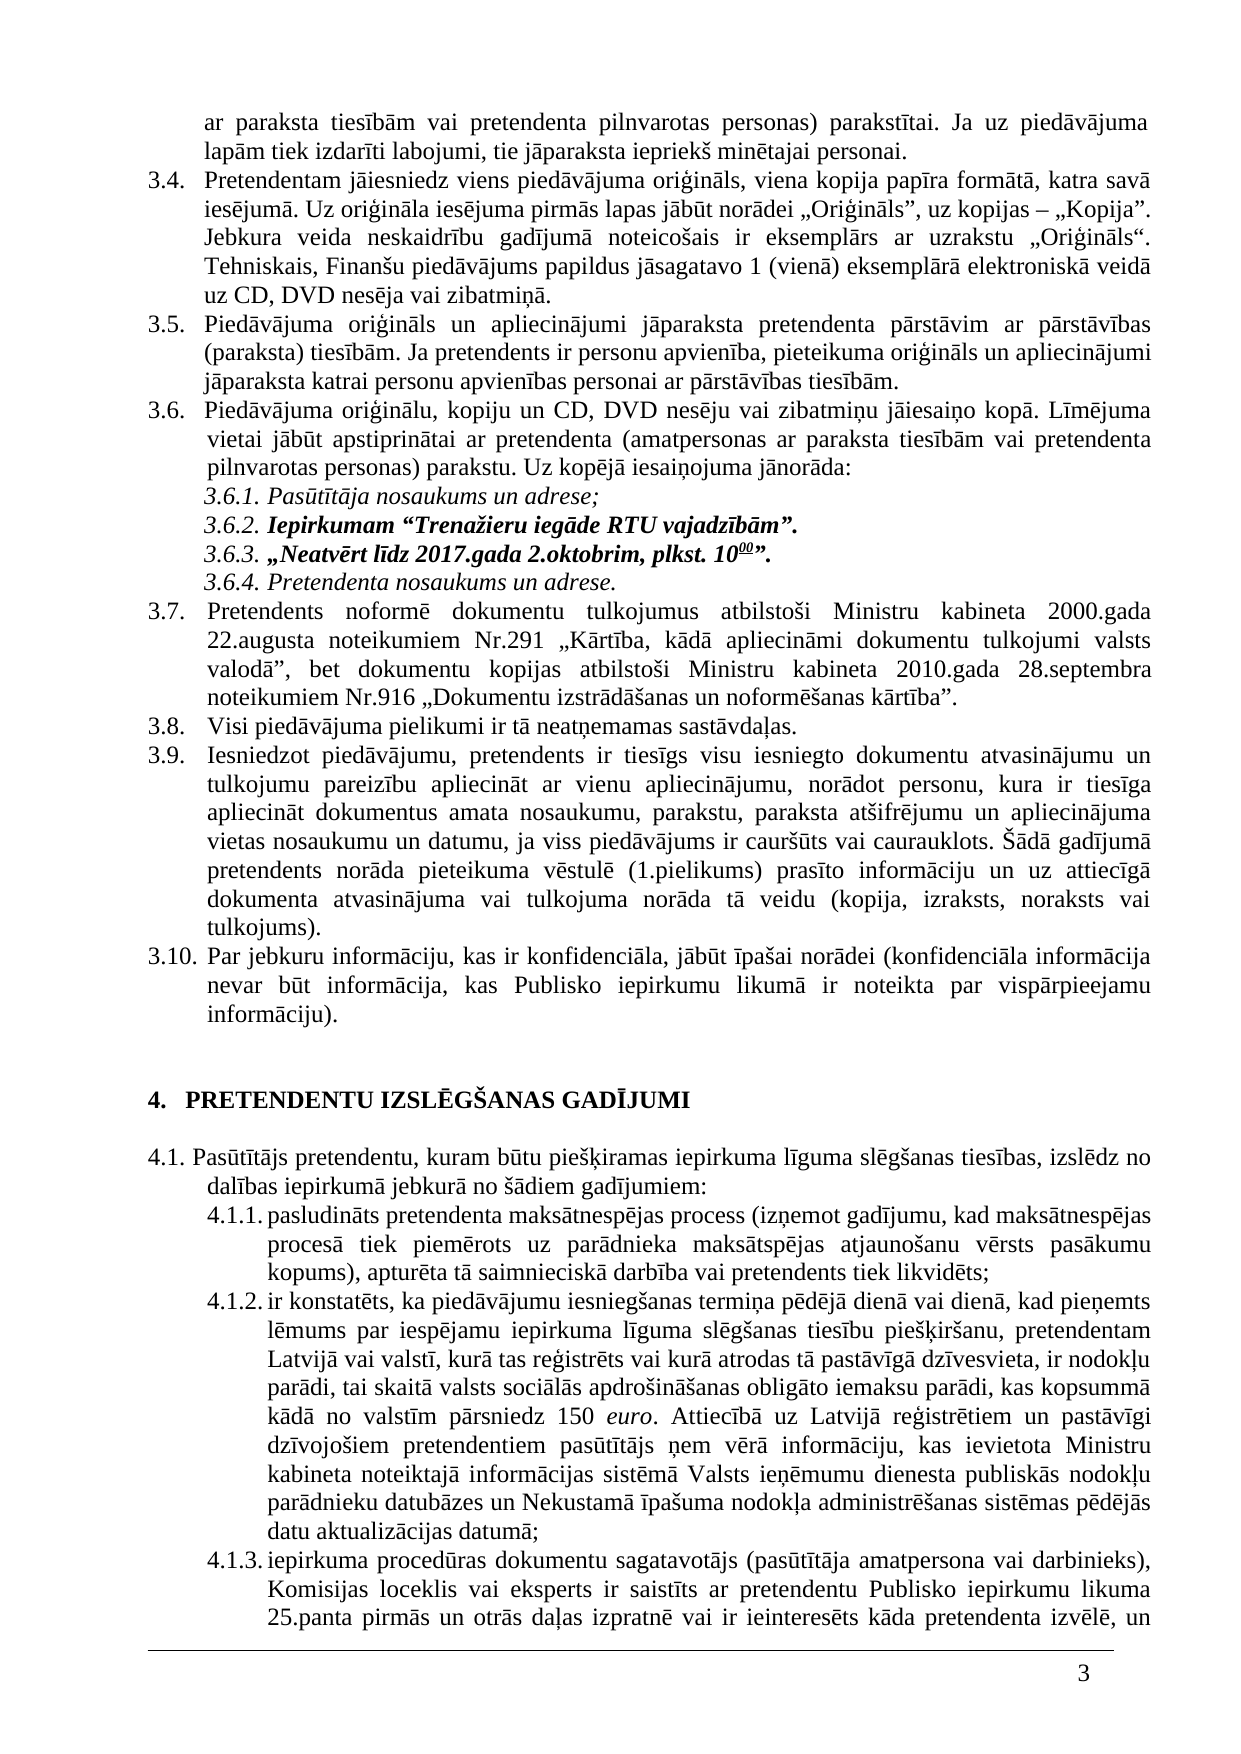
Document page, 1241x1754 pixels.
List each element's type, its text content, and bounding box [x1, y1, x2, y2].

text Par jebkuru informāciju, kas ir konfidenciāla, jābūt īpašai norādei (konfidenciāla informācija nevar būt informācija, kas Publisko iepirkumu likumā ir noteikta par vispārpieejamu informāciju). [148, 941, 1152, 1027]
list „Neatvērt līdz 2017.gada 2.oktobrim, plkst. 1000”. [204, 539, 1152, 567]
text Iesniedzot piedāvājumu, pretendents ir tiesīgs visu iesniegto dokumentu atvasinājumu un tulkojumu pareizību apliecināt ar vienu apliecinājumu, norādot personu, kura ir tiesīga apliecināt dokumentus amata nosaukumu, parakstu, paraksta atšifrējumu un apliecinājuma vietas nosaukumu un datumu, ja viss piedāvājums ir cauršūts vai caurauklots. Šādā gadījumā pretendents norāda pieteikuma vēstulē (1.pielikums) prasīto informāciju un uz attiecīgā dokumenta atvasinājuma vai tulkojuma norāda tā veidu (kopija, izraksts, noraksts vai tulkojums). [148, 740, 1152, 941]
list ir konstatēts, ka piedāvājumu iesniegšanas termiņa pēdējā dienā vai dienā, kad pieņemts lēmums par iespējamu iepirkuma līguma slēgšanas tiesību piešķiršanu, pretendentam Latvijā vai valstī, kurā tas reģistrēts vai kurā atrodas tā pastāvīgā dzīvesvieta, ir nodokļu parādi, tai skaitā valsts sociālās apdrošināšanas obligāto iemaksu parādi, kas kopsummā kādā no valstīm pārsniedz 150 euro. Attiecībā uz Latvijā reģistrētiem un pastāvīgi dzīvojošiem pretendentiem pasūtītājs ņem vērā informāciju, kas ievietota Ministru kabineta noteiktajā informācijas sistēmā Valsts ieņēmumu dienesta publiskās nodokļu parādnieku datubāzes un Nekustamā īpašuma nodokļa administrēšanas sistēmas pēdējās datu aktualizācijas datumā; [207, 1286, 1152, 1545]
list 4.1. Pasūtītājs pretendentu, kuram būtu piešķiramas iepirkuma līguma slēgšanas tiesības, izslēdz no dalības iepirkumā jebkurā no šādiem gadījumiem: [148, 1142, 1152, 1200]
list Piedāvājuma oriģinālu, kopiju un CD, DVD nesēju vai zibatmiņu jāiesaiņo kopā. Līmējuma vietai jābūt apstiprinātai ar pretendenta (amatpersonas ar paraksta tiesībām vai pretendenta pilnvarotas personas) parakstu. Uz kopējā iesaiņojuma jānorāda: [148, 395, 1152, 481]
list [207, 1545, 1152, 1631]
list pasludināts pretendenta maksātnespējas process (izņemot gadījumu, kad maksātnespējas procesā tiek piemērots uz parādnieka maksātspējas atjaunošanu vērsts pasākumu kopums), apturēta tā saimnieciskā darbība vai pretendents tiek likvidēts; [207, 1200, 1152, 1286]
list Pretendentam jāiesniedz viens piedāvājuma oriģināls, viena kopija papīra formātā, katra savā iesējumā. Uz oriģināla iesējuma pirmās lapas jābūt norādei „Oriģināls”, uz kopijas – „Kopija”. Jebkura veida neskaidrību gadījumā noteicošais ir eksemplārs ar uzrakstu „Oriģināls“. Tehniskais, Finanšu piedāvājums papildus jāsagatavo 1 (vienā) eksemplārā elektroniskā veidā uz CD, DVD nesēja vai zibatmiņā. [148, 165, 1152, 309]
list Iepirkumam “Trenažieru iegāde RTU vajadzībām”. [204, 510, 1152, 539]
text Pretendents noformē dokumentu tulkojumus atbilstoši Ministru kabineta 2000.gada 22.augusta noteikumiem Nr.291 „Kārtība, kādā apliecināmi dokumentu tulkojumi valsts valodā”, bet dokumentu kopijas atbilstoši Ministru kabineta 2010.gada 28.septembra noteikumiem Nr.916 „Dokumentu izstrādāšanas un noformēšanas kārtība”. [148, 596, 1152, 711]
list Pasūtītāja nosaukums un adrese; [204, 481, 1152, 510]
text Visi piedāvājuma pielikumi ir tā neatņemamas sastāvdaļas. [148, 711, 1152, 740]
list Pretendentu IZSLĒGŠANAS GADĪJUMI [148, 1085, 1148, 1114]
list Pretendenta nosaukums un adrese. [204, 567, 1152, 596]
list Piedāvājuma oriģināls un apliecinājumi jāparaksta pretendenta pārstāvim ar pārstāvības (paraksta) tiesībām. Ja pretendents ir personu apvienība, pieteikuma oriģināls un apliecinājumi jāparaksta katrai personu apvienības personai ar pārstāvības tiesībām. [148, 309, 1152, 395]
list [148, 107, 1152, 165]
